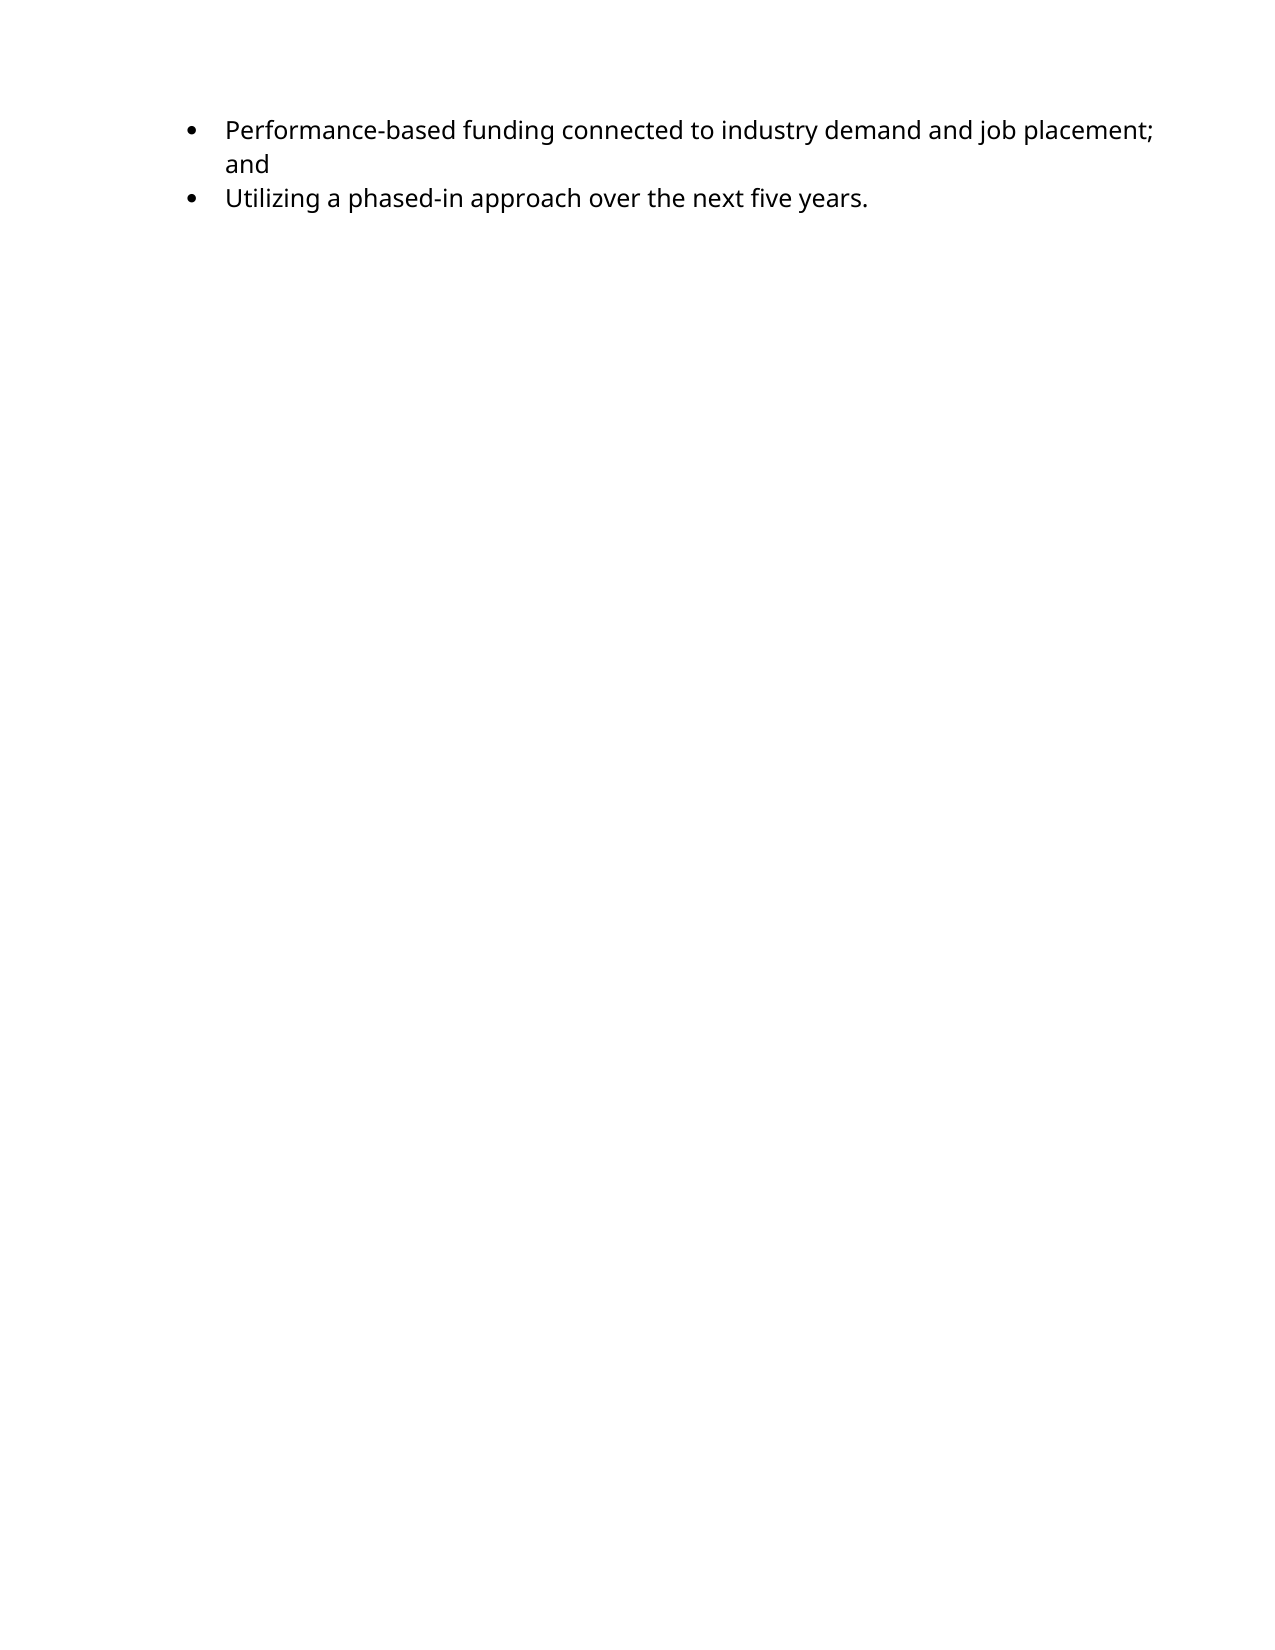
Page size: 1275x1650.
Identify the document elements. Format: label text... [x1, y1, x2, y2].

list Performance-based funding connected to industry demand and job placement; and [187, 112, 1162, 181]
list Utilizing a phased-in approach over the next five years. [187, 181, 1162, 215]
